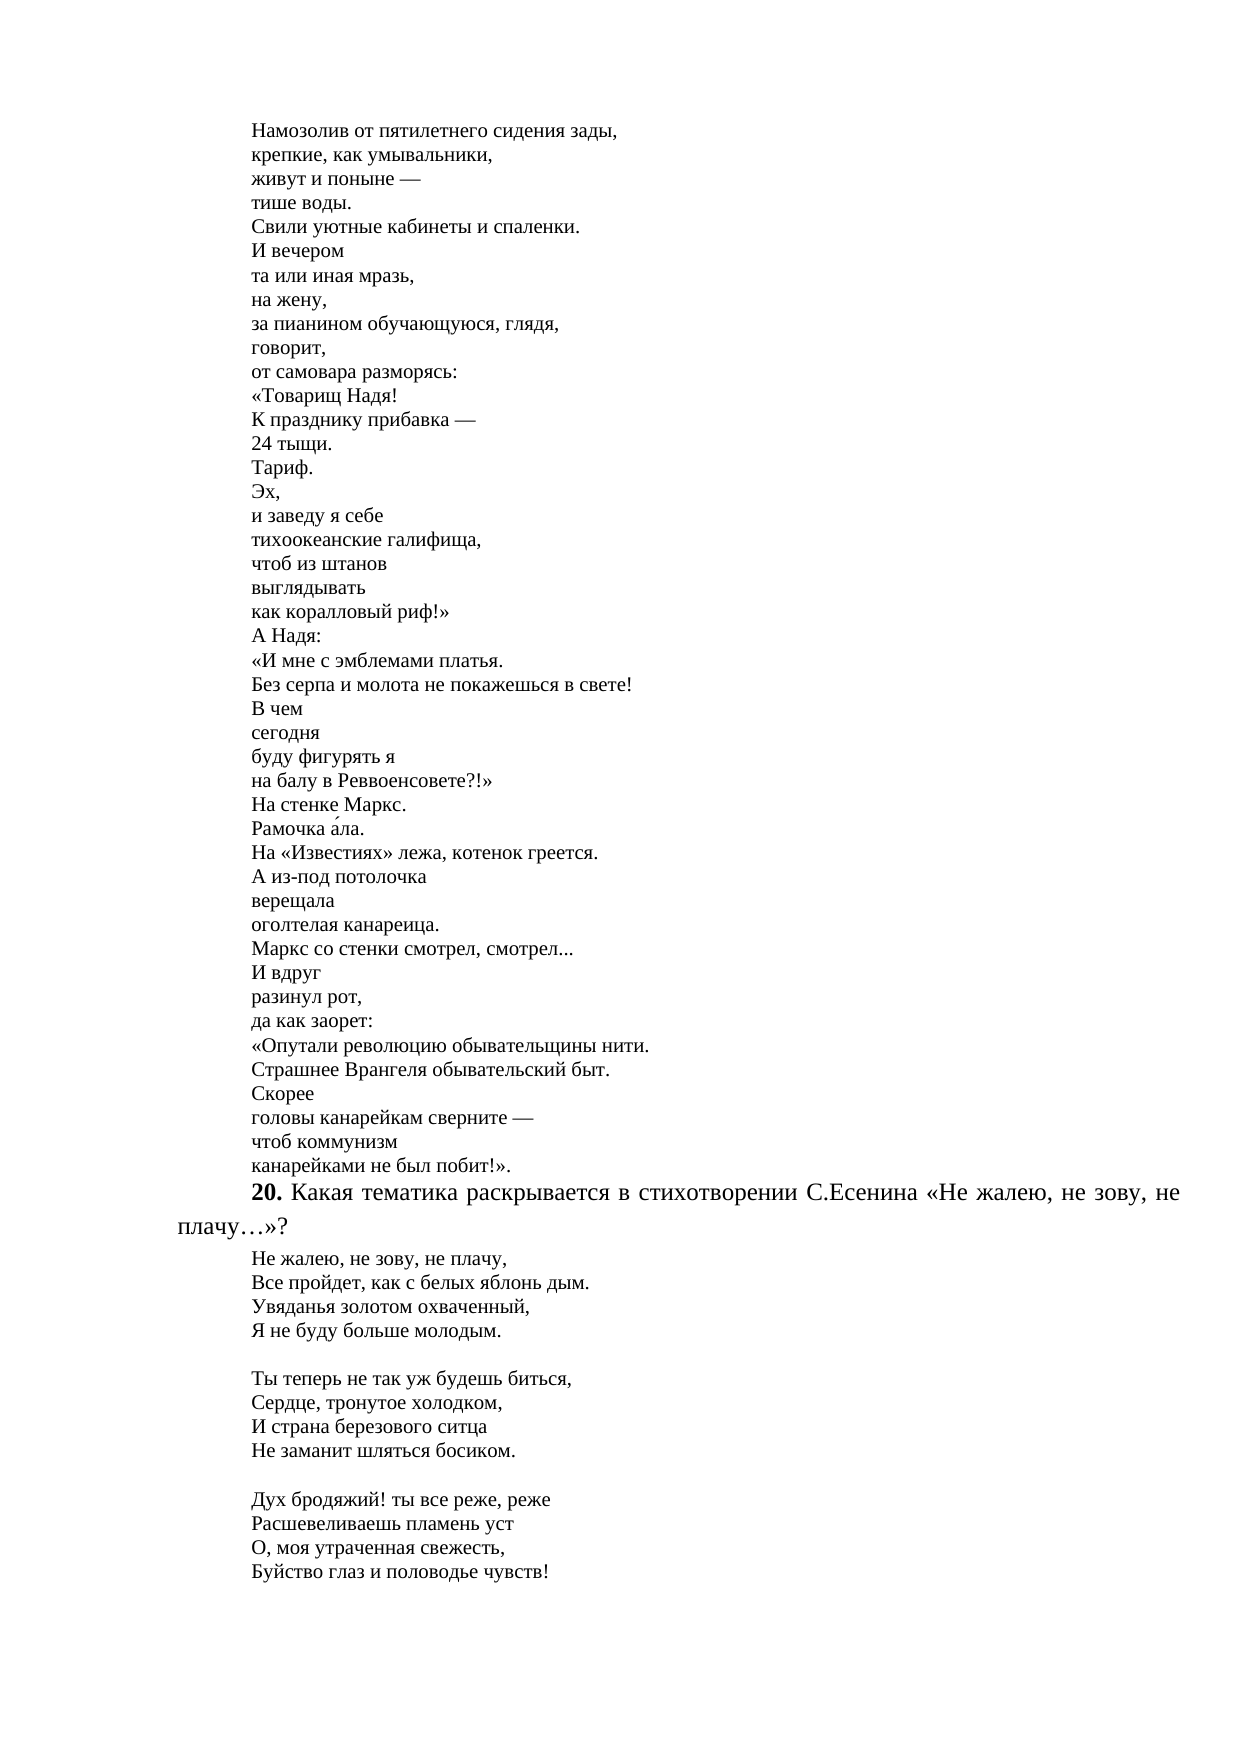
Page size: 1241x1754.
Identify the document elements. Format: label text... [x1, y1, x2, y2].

text буду фигурять я [177, 744, 1181, 768]
text тихоокеанские галифища, [177, 527, 1181, 551]
text на балу в Реввоенсовете?!» [177, 768, 1181, 792]
text чтоб коммунизм [177, 1129, 1181, 1153]
text как коралловый риф!» [177, 599, 1181, 623]
text Сердце, тронутое холодком, [177, 1390, 1181, 1414]
text «Опутали революцию обывательщины нити. [177, 1032, 1181, 1057]
text та или иная мразь, [177, 262, 1181, 287]
text Страшнее Врангеля обывательский быт. [177, 1057, 1181, 1081]
text сегодня [177, 720, 1181, 744]
text Скорее [177, 1081, 1181, 1105]
text разинул рот, [177, 984, 1181, 1008]
text Маркс со стенки смотрел, смотрел... [177, 936, 1181, 960]
text говорит, [177, 335, 1181, 359]
text Не заманит шляться босиком. [177, 1438, 1181, 1462]
text А Надя: [177, 623, 1181, 647]
text головы канарейкам сверните — [177, 1105, 1181, 1129]
text крепкие, как умывальники, [177, 142, 1181, 166]
text Тариф. [177, 455, 1181, 479]
text оголтелая канареица. [177, 912, 1181, 936]
text на жену, [177, 287, 1181, 311]
text Дух бродяжий! ты все реже, реже [177, 1486, 1181, 1511]
text Я не буду больше молодым. [177, 1318, 1181, 1342]
text Намозолив от пятилетнего сидения зады, [177, 118, 1181, 142]
text 24 тыщи. [177, 431, 1181, 455]
text канарейками не был побит!». [177, 1153, 1181, 1177]
text На «Известиях» лежа, котенок греется. [177, 840, 1181, 864]
text Рамочка а́ла. [177, 816, 1181, 840]
text О, моя утраченная свежесть, [177, 1534, 1181, 1559]
text «И мне с эмблемами платья. [177, 647, 1181, 672]
text Расшевеливаешь пламень уст [177, 1511, 1181, 1534]
text На стенке Маркс. [177, 792, 1181, 816]
text Ты теперь не так уж будешь биться, [177, 1366, 1181, 1390]
text И страна березового ситца [177, 1414, 1181, 1438]
text Увяданья золотом охваченный, [177, 1294, 1181, 1318]
text 20. Какая тематика раскрывается в стихотворении С.Есенина «Не жалею, не зову, не плачу…»? [177, 1177, 1181, 1240]
text Свили уютные кабинеты и спаленки. [177, 214, 1181, 238]
text К празднику прибавка — [177, 407, 1181, 431]
text за пианином обучающуюся, глядя, [177, 311, 1181, 335]
text Эх, [177, 479, 1181, 503]
text выглядывать [177, 575, 1181, 599]
text от самовара разморясь: [177, 359, 1181, 383]
text А из-под потолочка [177, 864, 1181, 888]
text Без серпа и молота не покажешься в свете! [177, 672, 1181, 696]
text В чем [177, 696, 1181, 720]
text Не жалею, не зову, не плачу, [177, 1246, 1181, 1270]
text И вечером [177, 238, 1181, 262]
text «Товарищ Надя! [177, 383, 1181, 407]
text Буйство глаз и половодье чувств! [177, 1559, 1181, 1583]
text верещала [177, 888, 1181, 912]
text тише воды. [177, 190, 1181, 214]
text чтоб из штанов [177, 551, 1181, 575]
text живут и поныне — [177, 166, 1181, 190]
text И вдруг [177, 960, 1181, 984]
text да как заорет: [177, 1008, 1181, 1032]
text Все пройдет, как с белых яблонь дым. [177, 1270, 1181, 1294]
text и заведу я себе [177, 503, 1181, 527]
